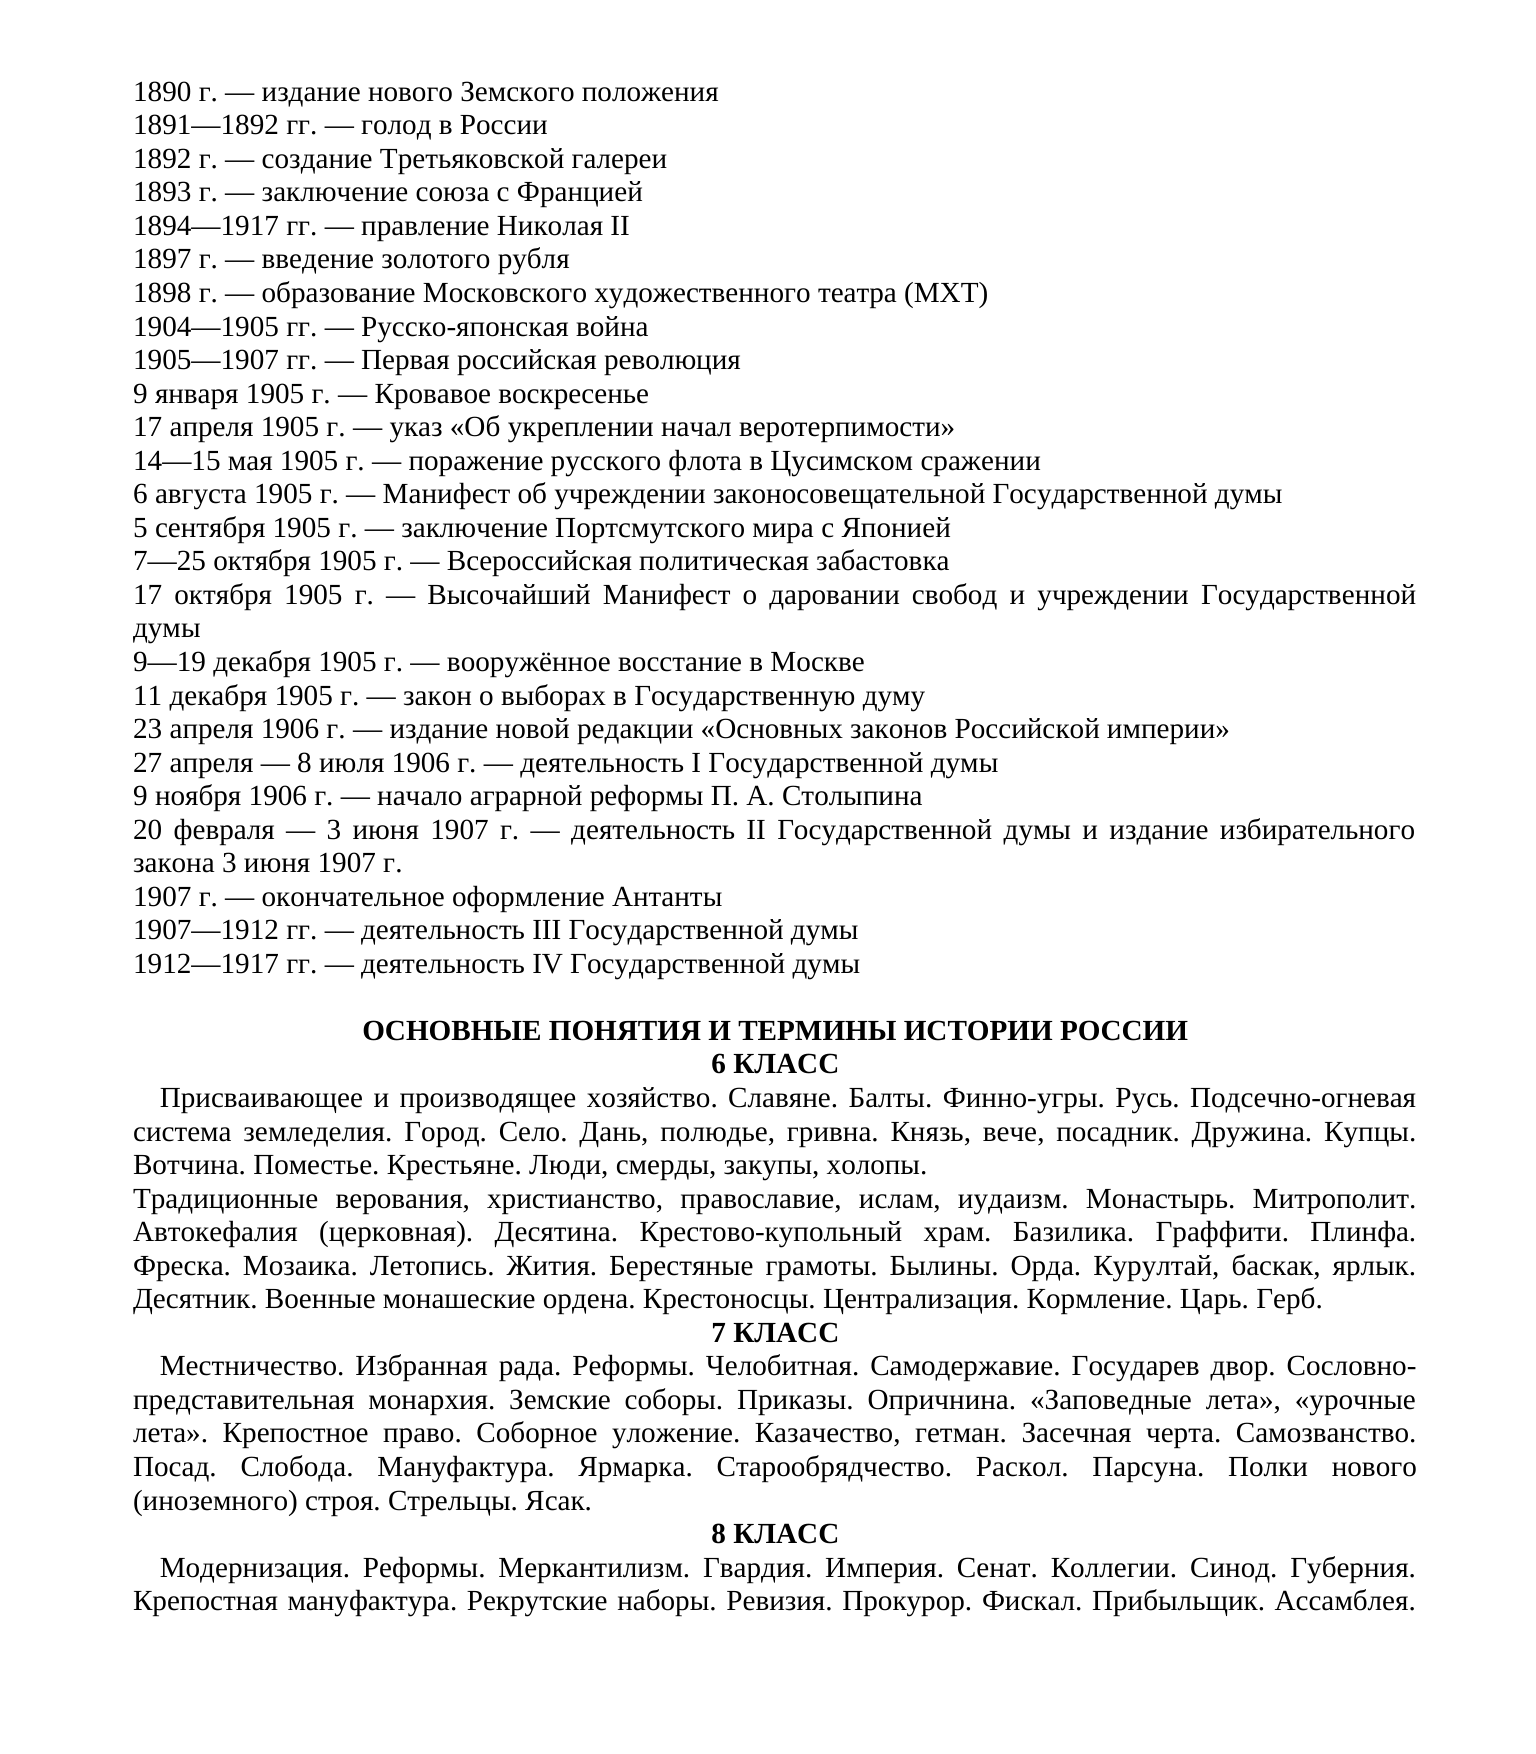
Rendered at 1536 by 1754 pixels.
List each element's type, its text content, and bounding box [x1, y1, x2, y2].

text 1912—1917 гг. — деятельность IV Государственной думы [133, 946, 1417, 979]
text . — создание Третьяковской галереи [133, 141, 1417, 174]
text 9—19 декабря . — вооружённое восстание в Москве [133, 644, 1417, 678]
text . — введение золотого рубля [133, 242, 1417, 275]
text 11 декабря . — закон о выборах в Государственную думу [133, 678, 1417, 711]
text 14—15 мая . — поражение русского флота в Цусимском сражении [133, 443, 1417, 476]
text . — издание нового Земского положения [133, 74, 1417, 107]
text 1907—1912 гг. — деятельность III Государственной думы [133, 912, 1417, 946]
text 9 января . — Кровавое воскресенье [133, 376, 1417, 409]
text Местничество. Избранная рада. Реформы. Челобитная. Самодержавие. Государев двор. Сословно-представительная монархия. Земские соборы. Приказы. Опричнина. «Заповедные лета», «урочные лета». Крепостное право. Соборное уложение. Казачество, гетман. Засечная черта. Самозванство. Посад. Слобода. Мануфактура. Ярмарка. Старообрядчество. Раскол. Парсуна. Полки нового (иноземного) строя. Стрельцы. Ясак. [133, 1348, 1417, 1516]
text . — окончательное оформление Антанты [133, 879, 1417, 912]
text 7 КЛАСС [133, 1315, 1417, 1348]
text 8 КЛАСС [133, 1516, 1417, 1550]
text 27 апреля — 8 июля . — деятельность I Государственной думы [133, 745, 1417, 778]
text Присваивающее и производящее хозяйство. Славяне. Балты. Финно-угры. Русь. Подсечно-огневая система земледелия. Город. Село. Дань, полюдье, гривна. Князь, вече, посадник. Дружина. Купцы. Вотчина. Поместье. Крестьяне. Люди, смерды, закупы, холопы. [133, 1080, 1417, 1181]
text 6 КЛАСС [133, 1047, 1417, 1080]
text 5 сентября . — заключение Портсмутского мира с Японией [133, 510, 1417, 543]
text 23 апреля . — издание новой редакции «Основных законов Российской империи» [133, 711, 1417, 745]
text . — заключение союза с Францией [133, 174, 1417, 208]
text 1894—1917 гг. — правление Николая II [133, 208, 1417, 242]
text 9 ноября . — начало аграрной реформы П. А. Столыпина [133, 778, 1417, 812]
text 17 апреля . — указ «Об укреплении начал веротерпимости» [133, 409, 1417, 443]
text 7—25 октября . — Всероссийская политическая забастовка [133, 543, 1417, 577]
text 6 августа . — Манифест об учреждении законосовещательной Государственной думы [133, 476, 1417, 510]
text 1905—1907 гг. — Первая российская революция [133, 342, 1417, 376]
text 20 февраля — 3 июня . — деятельность II Государственной думы и издание избирательного закона 3 июня . [133, 812, 1417, 879]
text 1904—1905 гг. — Русско-японская война [133, 309, 1417, 342]
text 1891—1892 гг. — голод в России [133, 107, 1417, 141]
text . — образование Московского художественного театра (МХТ) [133, 275, 1417, 309]
text 17 октября . — Высочайший Манифест о даровании свобод и учреждении Государственной думы [133, 577, 1417, 644]
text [133, 1550, 1417, 1617]
text Традиционные верования, христианство, православие, ислам, иудаизм. Монастырь. Митрополит. Автокефалия (церковная). Десятина. Крестово-купольный храм. Базилика. Граффити. Плинфа. Фреска. Мозаика. Летопись. Жития. Берестяные грамоты. Былины. Орда. Курултай, баскак, ярлык. Десятник. Военные монашеские ордена. Крестоносцы. Централизация. Кормление. Царь. Герб. [133, 1181, 1417, 1315]
text ОСНОВНЫЕ ПОНЯТИЯ И ТЕРМИНЫ ИСТОРИИ РОССИИ [133, 1013, 1417, 1047]
